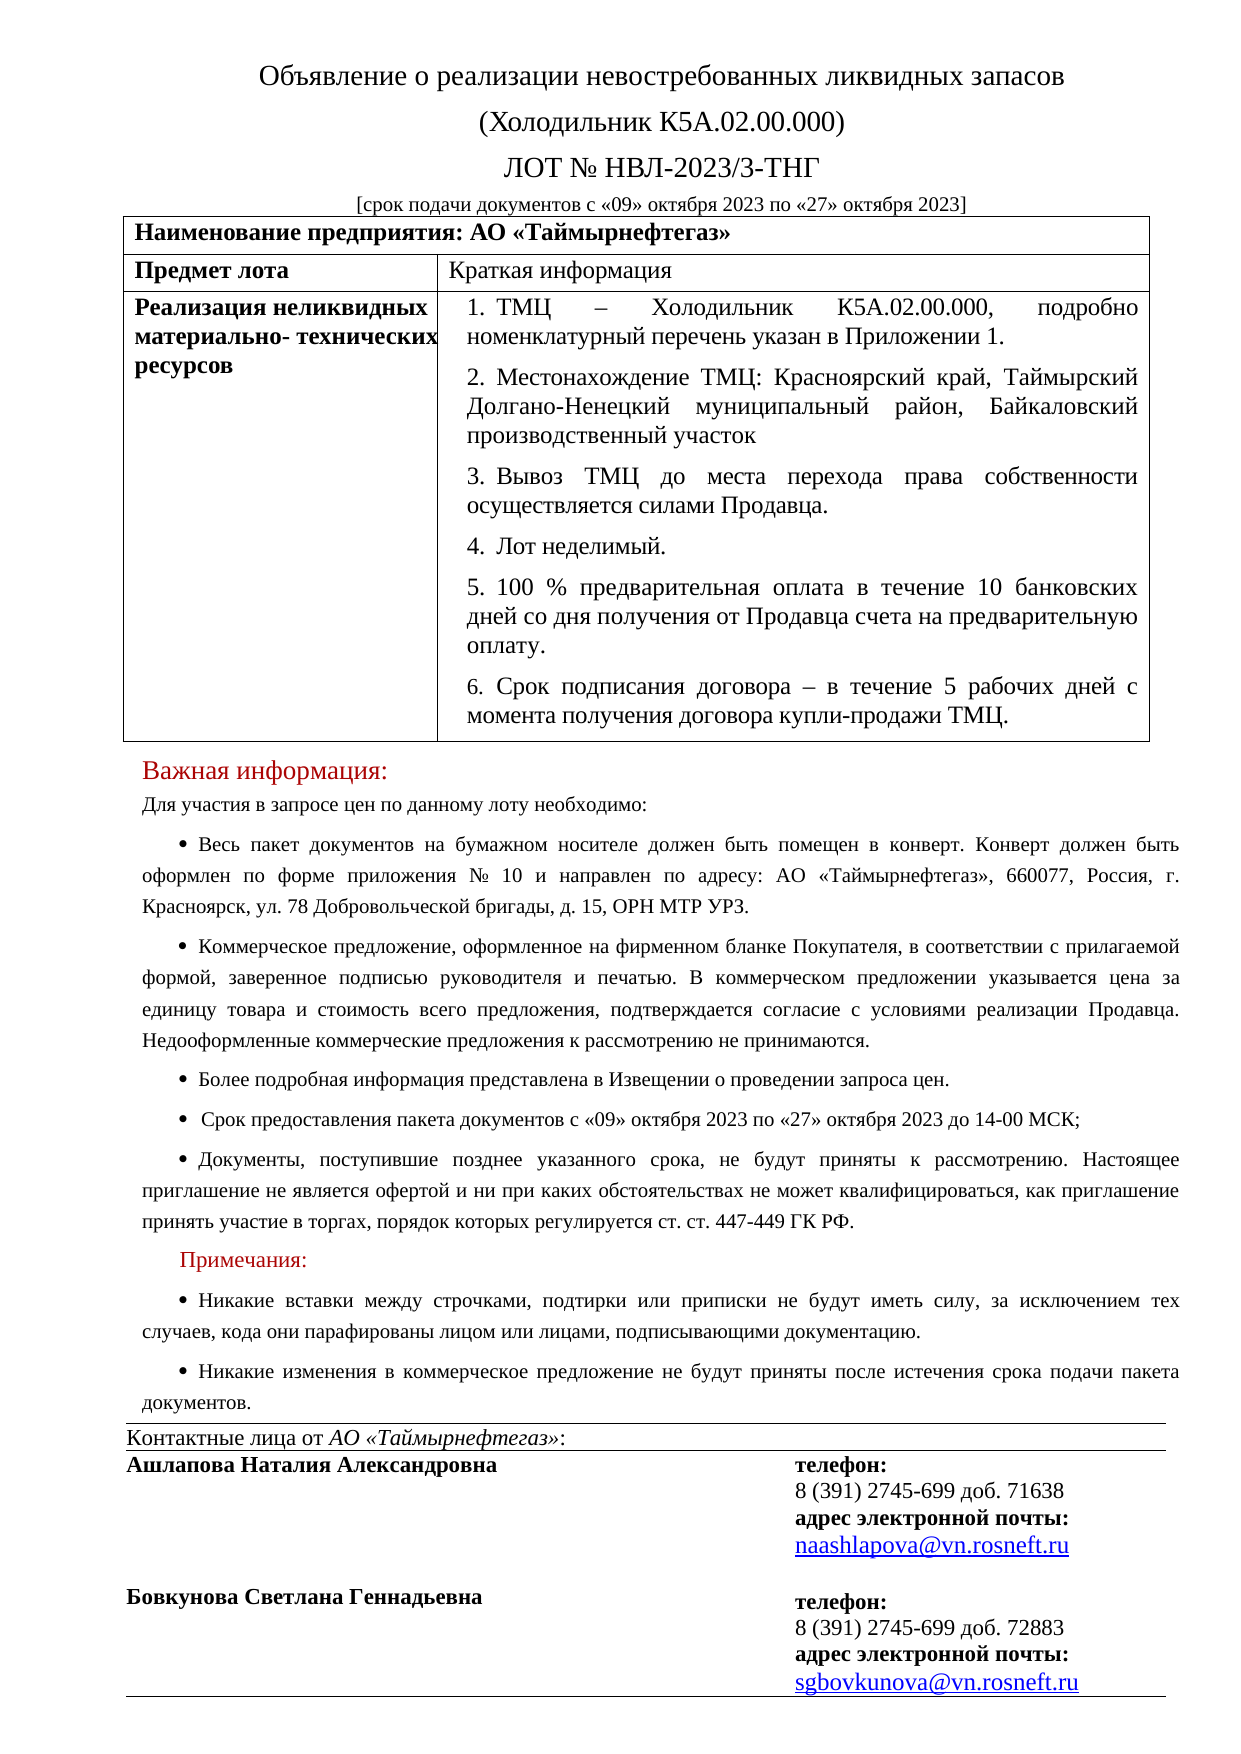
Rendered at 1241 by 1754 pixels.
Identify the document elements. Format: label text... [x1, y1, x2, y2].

table_cell Краткая информация [438, 255, 1149, 291]
list Документы, поступившие позднее указанного срока, не будут приняты к рассмотрению. Настоящее приглашение не является офертой и ни при каких обстоятельствах не может квалифицироваться, как приглашение принять участие в торгах, порядок которых регулируется ст. ст. 447-449 ГК РФ. [142, 1139, 1181, 1233]
text Важная информация: [142, 754, 1181, 785]
subtitle (Холодильник К5А.02.00.000) [123, 104, 1201, 138]
text Для участия в запросе цен по данному лоту необходимо: [142, 785, 1181, 816]
table_cell Реализация неликвидных материально- технических ресурсов [124, 292, 437, 741]
table_header Наименование предприятия: АО «Таймырнефтегаз» [124, 217, 1149, 254]
text [срок подачи документов с «09» октября 2023 по «27» октября 2023] [142, 192, 1181, 216]
table_cell телефон: 8 (391) 2745-699 доб. 71638 адрес электронной почты: naashlapova@vn.rosneft.ru телефон: 8 (391) 2745-699 доб. 72883 адрес электронной почты: sgbovkunova@vn.rosneft.ru [716, 1451, 1166, 1696]
list Никакие изменения в коммерческое предложение не будут приняты после истечения срока подачи пакета документов. [142, 1352, 1181, 1414]
list Никакие вставки между строчками, подтирки или приписки не будут иметь силу, за исключением тех случаев, кода они парафированы лицом или лицами, подписывающими документацию. [142, 1281, 1181, 1343]
list Коммерческое предложение, оформленное на фирменном бланке Покупателя, в соответствии с прилагаемой формой, заверенное подписью руководителя и печатью. В коммерческом предложении указывается цена за единицу товара и стоимость всего предложения, подтверждается согласие с условиями реализации Продавца. Недооформленные коммерческие предложения к рассмотрению не принимаются. [142, 927, 1181, 1052]
subtitle Объявление о реализации невостребованных ликвидных запасов [123, 58, 1201, 92]
table_cell Ашлапова Наталия Александровна Бовкунова Светлана Геннадьевна [126, 1451, 716, 1696]
list Весь пакет документов на бумажном носителе должен быть помещен в конверт. Конверт должен быть оформлен по форме приложения № 10 и направлен по адресу: АО «Таймырнефтегаз», 660077, Россия, г. Красноярск, ул. 78 Добровольческой бригады, д. 15, ОРН МТР УРЗ. [142, 825, 1181, 918]
table_header Контактные лица от АО «Таймырнефтегаз»: [126, 1424, 1166, 1450]
table_cell Предмет лота [124, 255, 437, 291]
list Более подробная информация представлена в Извещении о проведении запроса цен. [142, 1060, 1181, 1091]
subtitle ЛОТ № НВЛ-2023/3-ТНГ [123, 151, 1201, 184]
text Примечания: [179, 1241, 1181, 1273]
list Срок предоставления пакета документов с «09» октября 2023 по «27» октября 2023 до 14-00 МСК; [179, 1100, 1181, 1131]
table_cell ТМЦ – Холодильник К5А.02.00.000, подробно номенклатурный перечень указан в Приложении 1. Местонахождение ТМЦ: Красноярский край, Таймырский Долгано-Ненецкий муниципальный район, Байкаловский производственный участок Вывоз ТМЦ до места перехода права собственности осуществляется силами Продавца. Лот неделимый. 100 % предварительная оплата в течение 10 банковских дней со дня получения от Продавца счета на предварительную оплату. Срок подписания договора – в течение 5 рабочих дней с момента получения договора купли-продажи ТМЦ. [438, 292, 1149, 741]
